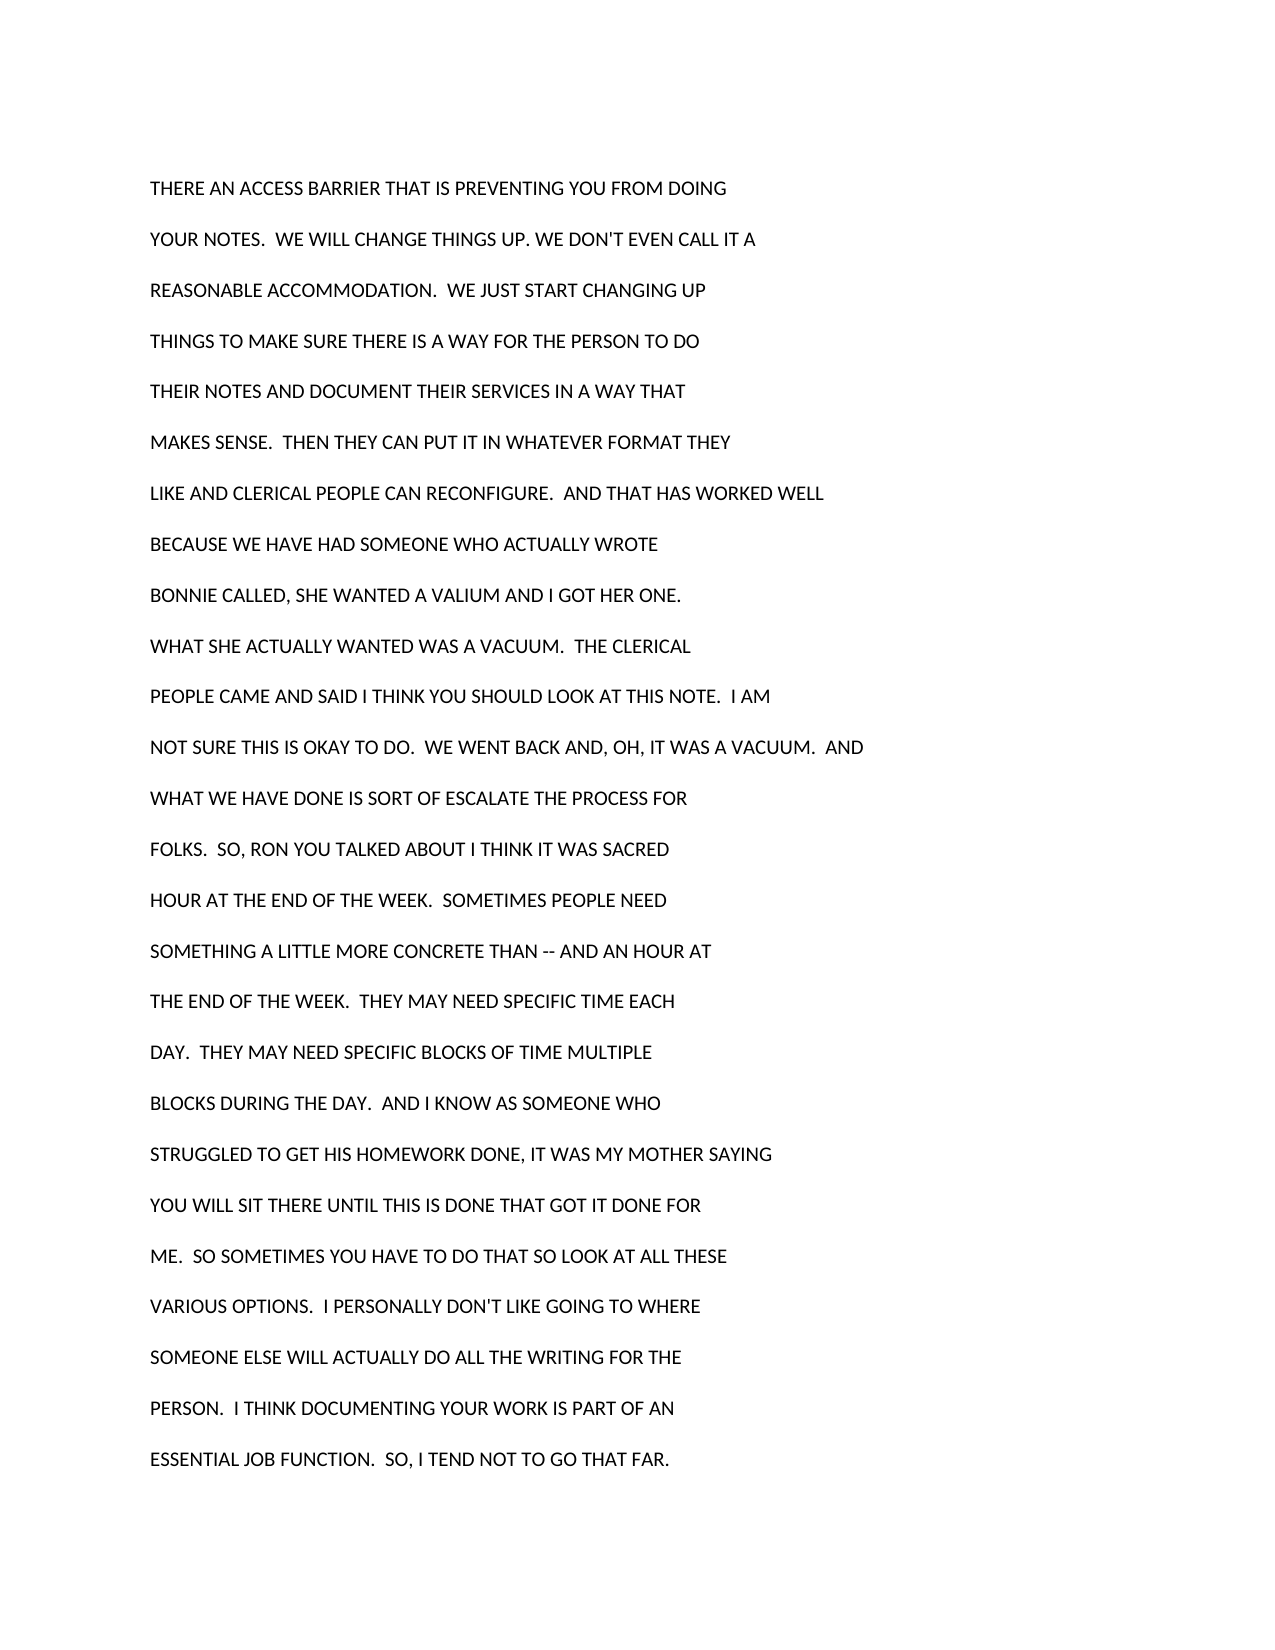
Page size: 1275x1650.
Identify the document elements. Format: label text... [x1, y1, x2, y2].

text DAY. THEY MAY NEED SPECIFIC BLOCKS OF TIME MULTIPLE [150, 1039, 1125, 1065]
text REASONABLE ACCOMMODATION. WE JUST START CHANGING UP [150, 277, 1125, 302]
text YOU WILL SIT THERE UNTIL THIS IS DONE THAT GOT IT DONE FOR [150, 1192, 1125, 1217]
text PERSON. I THINK DOCUMENTING YOUR WORK IS PART OF AN [150, 1395, 1125, 1421]
text BONNIE CALLED, SHE WANTED A VALIUM AND I GOT HER ONE. [150, 582, 1125, 607]
text WHAT WE HAVE DONE IS SORT OF ESCALATE THE PROCESS FOR [150, 785, 1125, 811]
text PEOPLE CAME AND SAID I THINK YOU SHOULD LOOK AT THIS NOTE. I AM [150, 684, 1125, 709]
text THEIR NOTES AND DOCUMENT THEIR SERVICES IN A WAY THAT [150, 379, 1125, 404]
text THERE AN ACCESS BARRIER THAT IS PREVENTING YOU FROM DOING [150, 175, 1125, 201]
text ME. SO SOMETIMES YOU HAVE TO DO THAT SO LOOK AT ALL THESE [150, 1243, 1125, 1268]
text THINGS TO MAKE SURE THERE IS A WAY FOR THE PERSON TO DO [150, 328, 1125, 353]
text HOUR AT THE END OF THE WEEK. SOMETIMES PEOPLE NEED [150, 887, 1125, 912]
text MAKES SENSE. THEN THEY CAN PUT IT IN WHATEVER FORMAT THEY [150, 429, 1125, 455]
text LIKE AND CLERICAL PEOPLE CAN RECONFIGURE. AND THAT HAS WORKED WELL [150, 480, 1125, 506]
text FOLKS. SO, RON YOU TALKED ABOUT I THINK IT WAS SACRED [150, 836, 1125, 862]
text YOUR NOTES. WE WILL CHANGE THINGS UP. WE DON'T EVEN CALL IT A [150, 226, 1125, 252]
text VARIOUS OPTIONS. I PERSONALLY DON'T LIKE GOING TO WHERE [150, 1294, 1125, 1319]
text SOMEONE ELSE WILL ACTUALLY DO ALL THE WRITING FOR THE [150, 1344, 1125, 1370]
text THE END OF THE WEEK. THEY MAY NEED SPECIFIC TIME EACH [150, 989, 1125, 1014]
text WHAT SHE ACTUALLY WANTED WAS A VACUUM. THE CLERICAL [150, 633, 1125, 658]
text BECAUSE WE HAVE HAD SOMEONE WHO ACTUALLY WROTE [150, 531, 1125, 557]
text ESSENTIAL JOB FUNCTION. SO, I TEND NOT TO GO THAT FAR. [150, 1446, 1125, 1472]
text SOMETHING A LITTLE MORE CONCRETE THAN -- AND AN HOUR AT [150, 938, 1125, 963]
text STRUGGLED TO GET HIS HOMEWORK DONE, IT WAS MY MOTHER SAYING [150, 1141, 1125, 1167]
text NOT SURE THIS IS OKAY TO DO. WE WENT BACK AND, OH, IT WAS A VACUUM. AND [150, 734, 1125, 760]
text BLOCKS DURING THE DAY. AND I KNOW AS SOMEONE WHO [150, 1090, 1125, 1116]
